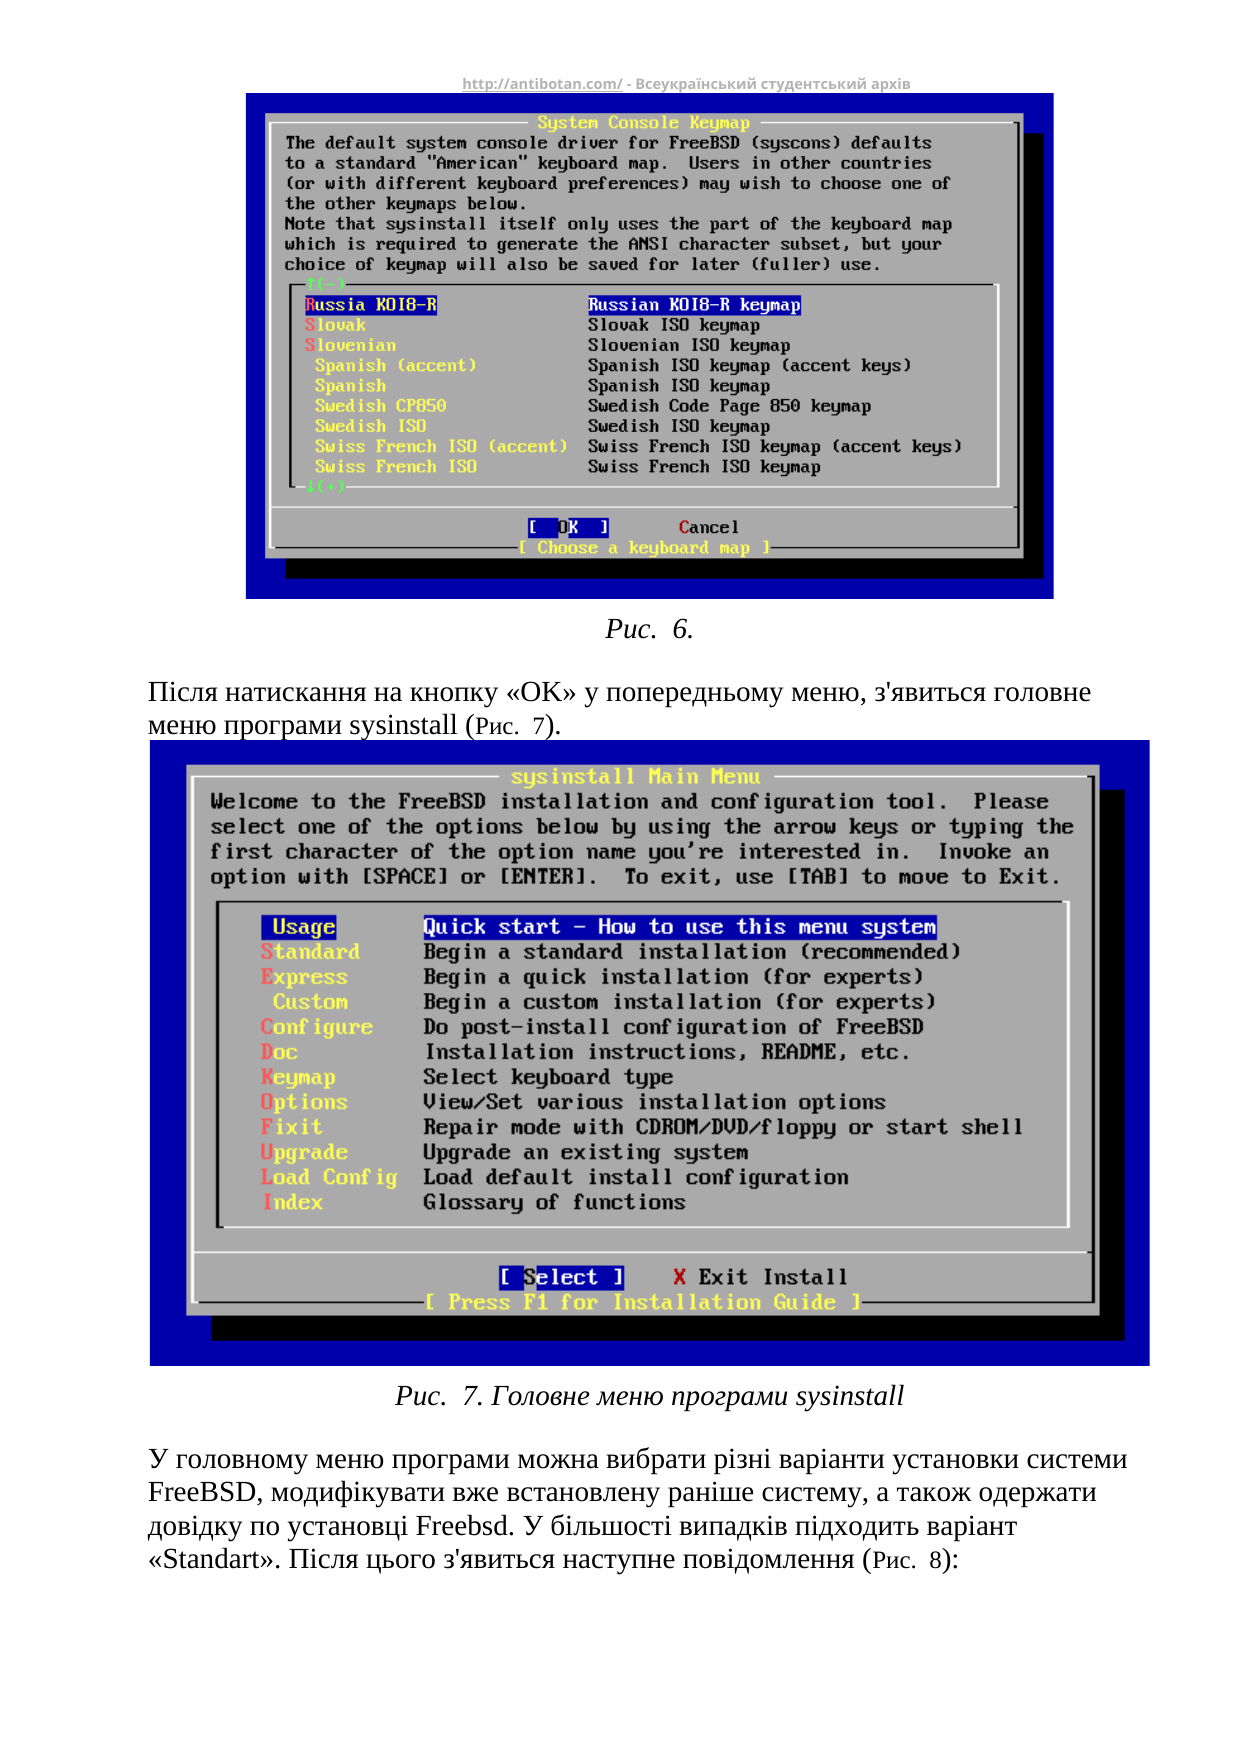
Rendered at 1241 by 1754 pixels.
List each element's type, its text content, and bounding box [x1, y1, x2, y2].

picture [149, 740, 1150, 1366]
picture [245, 93, 1054, 599]
